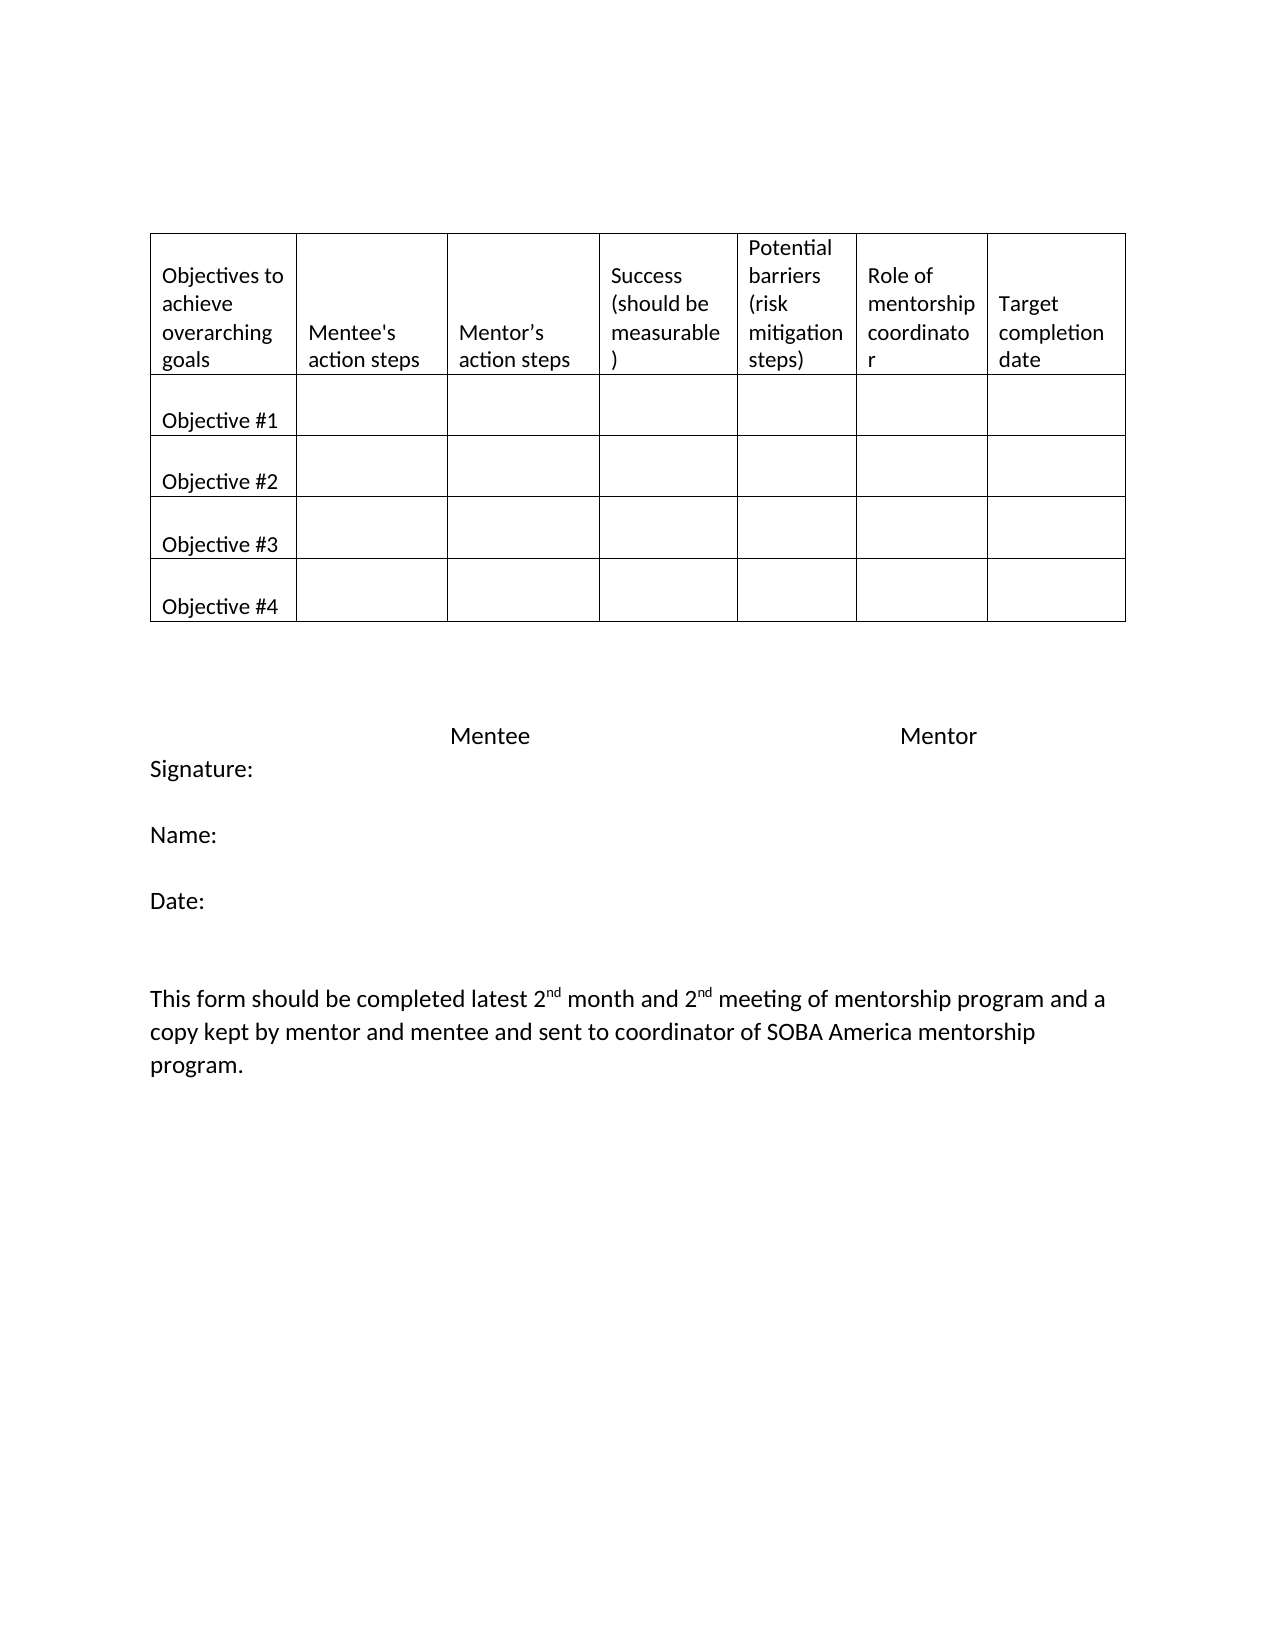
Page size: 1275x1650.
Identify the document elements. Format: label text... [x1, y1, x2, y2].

list Mentee Mentor [225, 720, 1125, 751]
table_header Mentor’s action steps [448, 234, 599, 374]
list Signature: [150, 753, 1125, 784]
table_cell [988, 436, 1125, 496]
table_cell [297, 559, 447, 621]
table_cell [738, 559, 856, 621]
table_cell [738, 375, 856, 434]
table_cell [600, 497, 737, 558]
table_header Success (should be measurable) [600, 234, 737, 374]
table_header Mentee's action steps [297, 234, 447, 374]
table_cell [738, 436, 856, 496]
table_header Potential barriers (risk mitigation steps) [738, 234, 856, 374]
table_cell [738, 497, 856, 558]
table_cell [857, 375, 987, 434]
table_cell [857, 559, 987, 621]
table_cell [297, 436, 447, 496]
table_cell [857, 436, 987, 496]
table_cell [988, 497, 1125, 558]
table_cell [600, 375, 737, 434]
table_cell Objective #2 [151, 436, 296, 496]
table_cell [297, 497, 447, 558]
table_header Role of mentorship coordinator [857, 234, 987, 374]
table_cell [448, 436, 599, 496]
table_cell [600, 559, 737, 621]
table_cell Objective #1 [151, 375, 296, 434]
table_cell [448, 559, 599, 621]
table_header Objectives to achieve overarching goals [151, 234, 296, 374]
table_cell [448, 375, 599, 434]
list This form should be completed latest 2nd month and 2nd meeting of mentorship program and a copy kept by mentor and mentee and sent to coordinator of SOBA America mentorship program. [150, 984, 1125, 1080]
table_cell [448, 497, 599, 558]
table_cell [857, 497, 987, 558]
table_cell Objective #3 [151, 497, 296, 558]
table_header Target completion date [988, 234, 1125, 374]
table_cell [988, 559, 1125, 621]
table_cell [297, 375, 447, 434]
table_cell [600, 436, 737, 496]
table_cell Objective #4 [151, 559, 296, 621]
list Name: [150, 819, 1125, 849]
list Date: [150, 885, 1125, 915]
table_cell [988, 375, 1125, 434]
